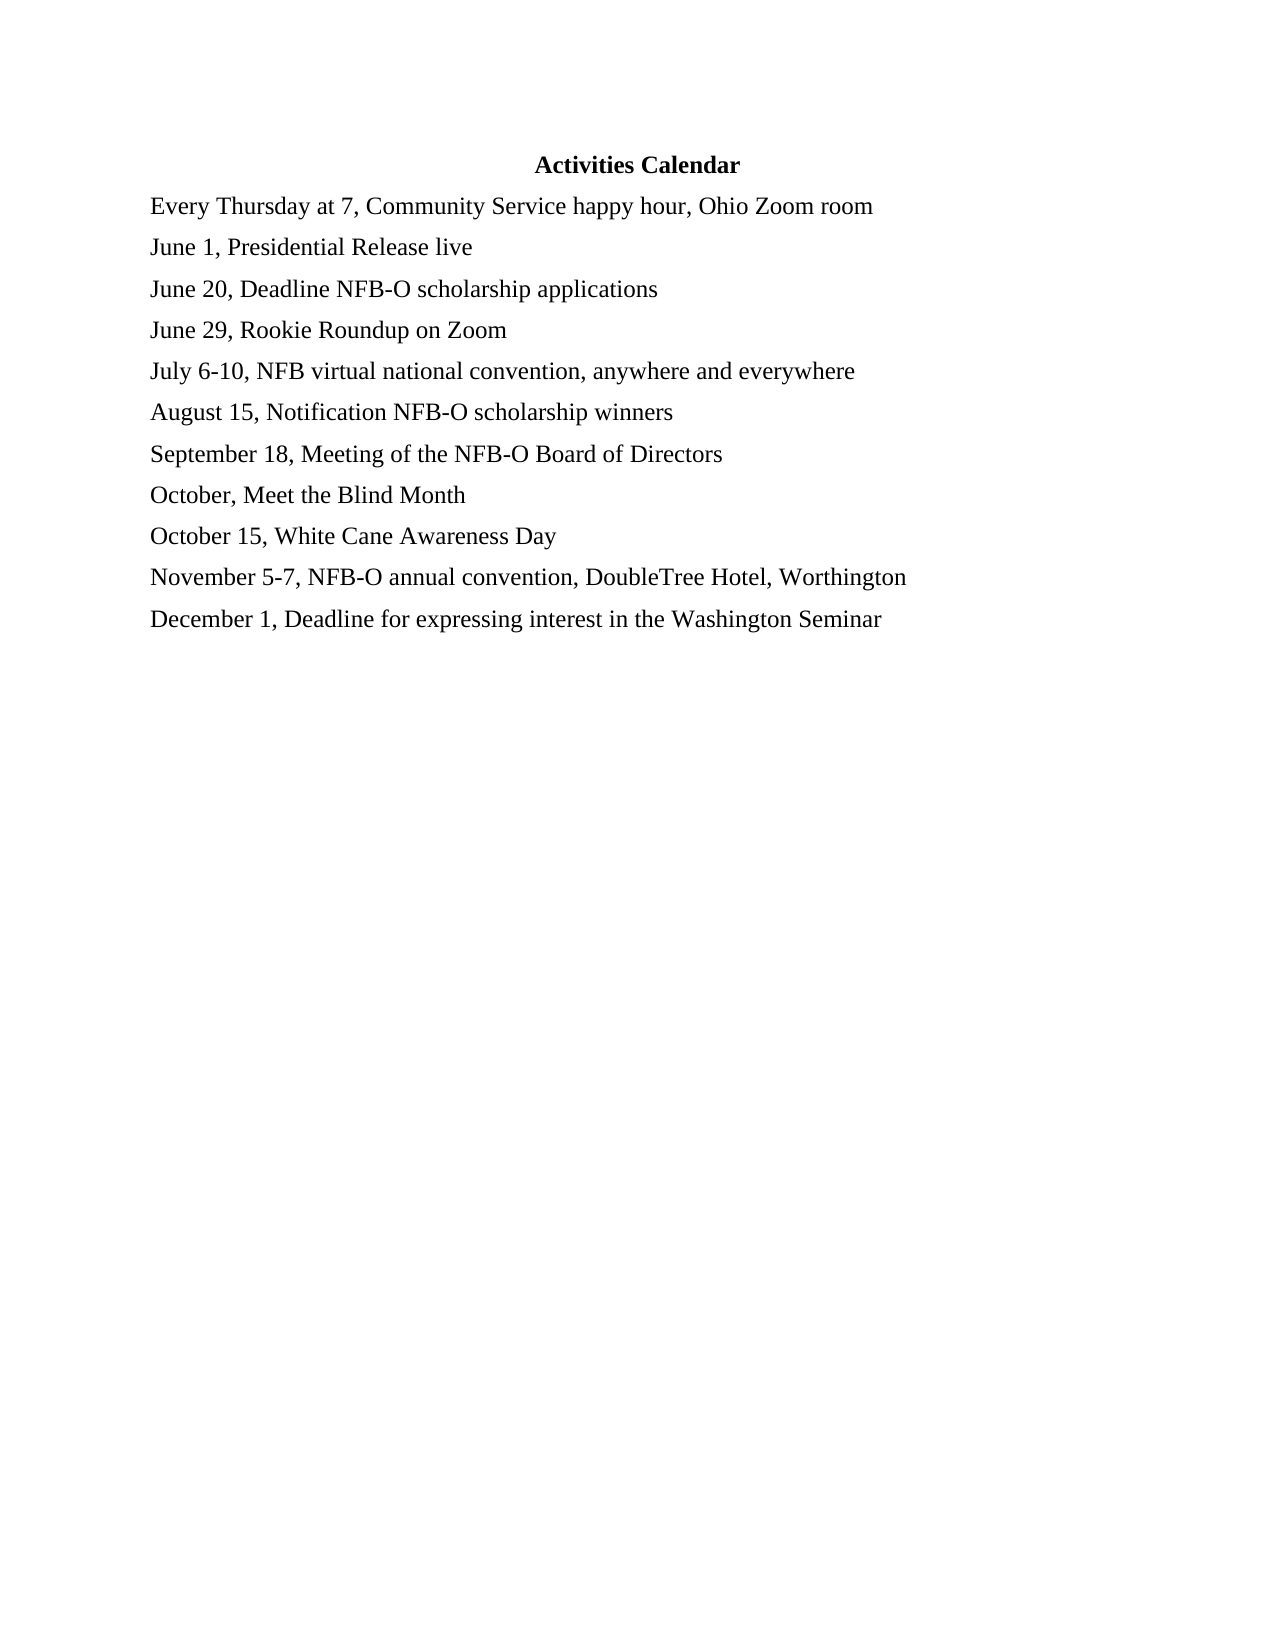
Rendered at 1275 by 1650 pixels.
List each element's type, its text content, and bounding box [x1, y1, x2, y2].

text October 15, White Cane Awareness Day [150, 521, 1125, 550]
text July 6-10, NFB virtual national convention, anywhere and everywhere [150, 356, 1125, 385]
text June 20, Deadline NFB-O scholarship applications [150, 274, 1125, 302]
text December 1, Deadline for expressing interest in the Washington Seminar [150, 604, 1125, 632]
text June 29, Rookie Roundup on Zoom [150, 315, 1125, 344]
text September 18, Meeting of the NFB-O Board of Directors [150, 439, 1125, 467]
text June 1, Presidential Release live [150, 232, 1125, 261]
subtitle Activities Calendar [150, 150, 1125, 179]
text Every Thursday at 7, Community Service happy hour, Ohio Zoom room [150, 191, 1125, 220]
text August 15, Notification NFB-O scholarship winners [150, 397, 1125, 426]
text October, Meet the Blind Month [150, 480, 1125, 509]
text November 5-7, NFB-O annual convention, DoubleTree Hotel, Worthington [150, 562, 1125, 591]
